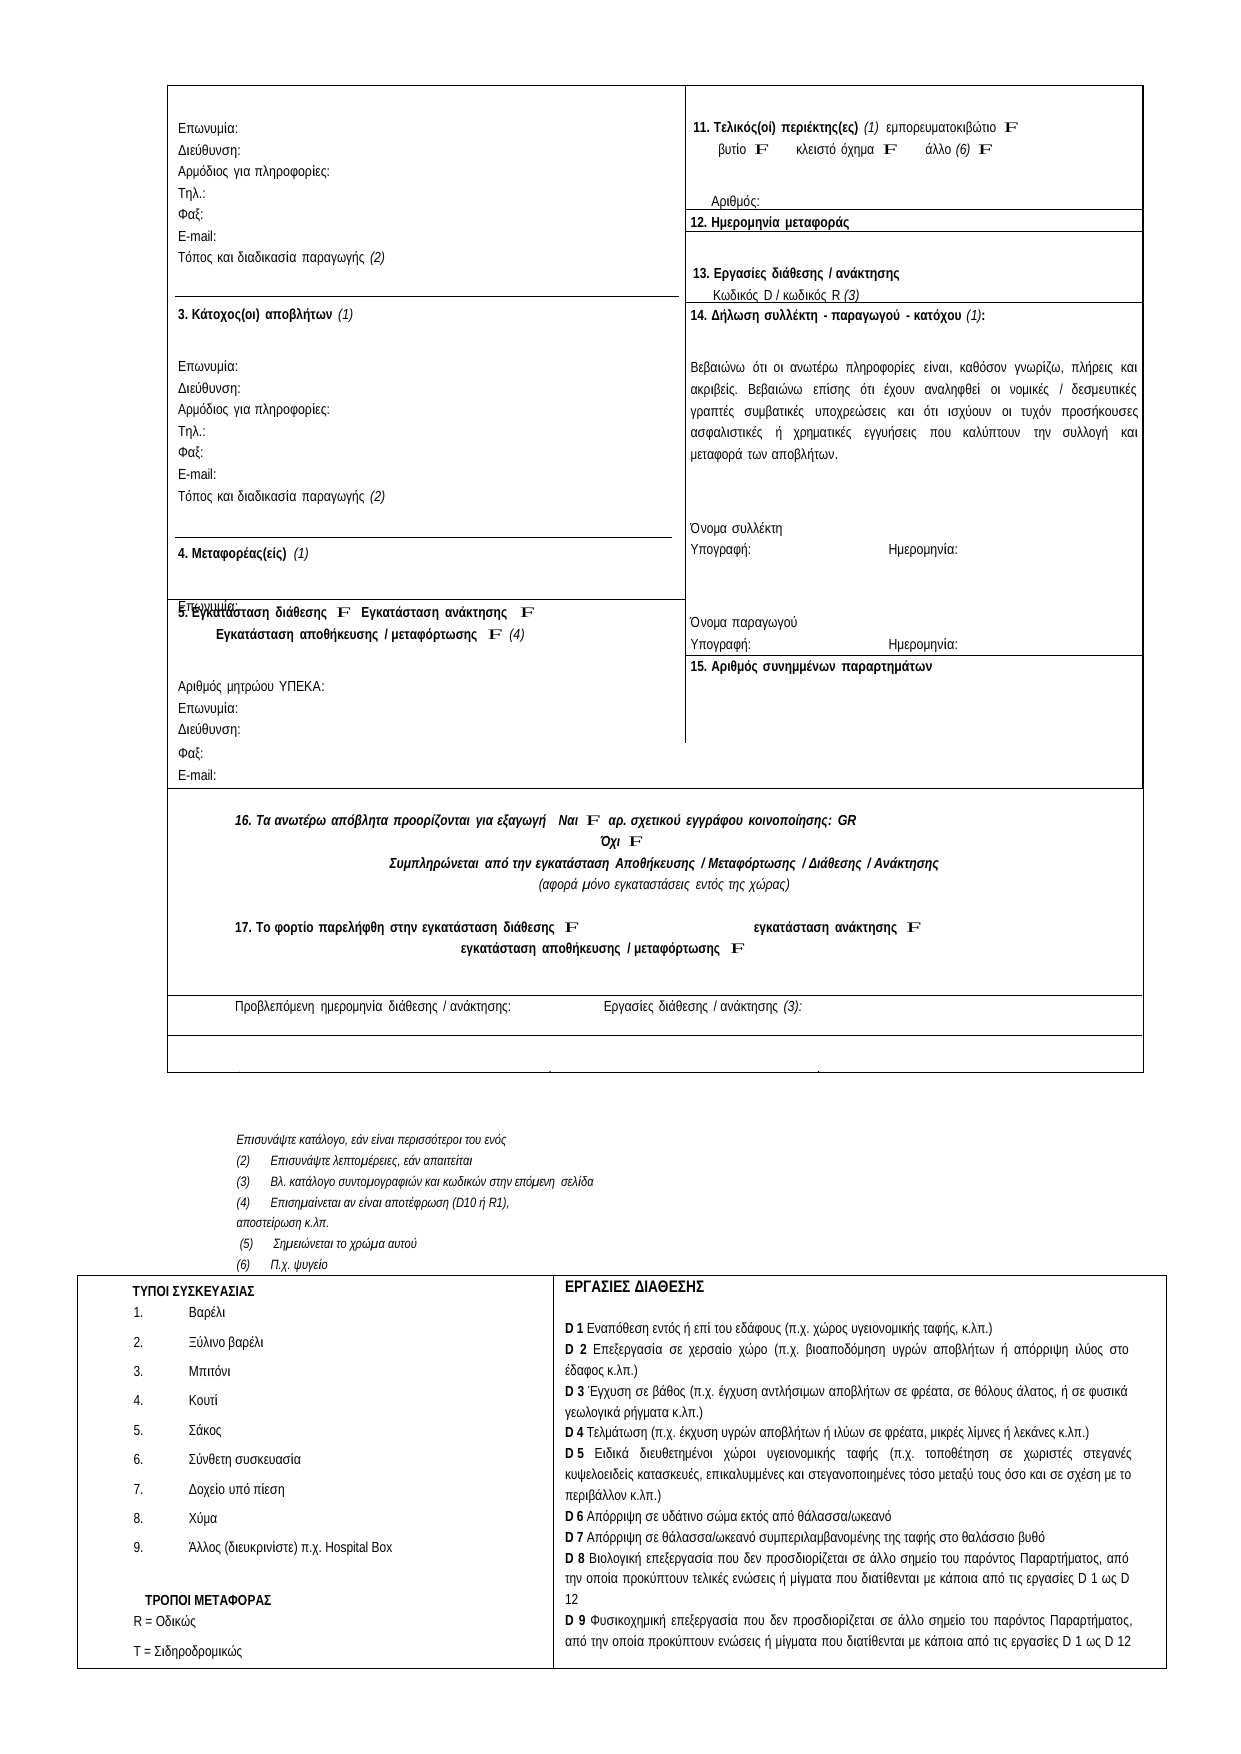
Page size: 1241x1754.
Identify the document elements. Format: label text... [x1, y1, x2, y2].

table_cell 15. Αριθμός συνημμένων παραρτημάτων [686, 656, 1142, 743]
table_cell Όνομα: Υπογραφή: Ημερομηνία: [168, 1035, 1143, 1072]
table_cell 16. Τα ανωτέρω απόβλητα προορίζονται για εξαγωγή Ναι F αρ. σχετικού εγγράφου κοινοποίησης: GR Όχι F Συμπληρώνεται από την εγκατάσταση Αποθήκευσης / Μεταφόρτωσης / Διάθεσης / Ανάκτησης (αφορά μόνο εγκαταστάσεις εντός της χώρας) 17. Το φορτίο παρελήφθη στην εγκατάσταση διάθεσης F εγκατάσταση ανάκτησης F εγκατάσταση αποθήκευσης / μεταφόρτωσης F Ημερομηνία παραλαβής: Δεκτό F Απερρίφθη* F *να ειδοποιηθούν αμέσως οι αρμόδιες αρχές [168, 789, 1143, 995]
table_cell Φαξ: E-mail: [168, 743, 1142, 788]
table_cell 5. Εγκατάσταση διάθεσης F Εγκατάσταση ανάκτησης F Εγκατάσταση αποθήκευσης / μεταφόρτωσης F (4) Αριθμός μητρώου ΥΠΕΚΑ: Επωνυμία: Διεύθυνση: Αρμόδιος για πληροφορίες: Τηλ.: [168, 600, 685, 743]
text (5) Σημειώνεται το χρώμα αυτού [236, 1233, 513, 1254]
table_cell 13. Εργασίες διάθεσης / ανάκτησης Κωδικός D / κωδικός R (3) [686, 232, 1142, 301]
text (4) Επισημαίνεται αν είναι αποτέφρωση (D10 ή R1), αποστείρωση κ.λπ. [236, 1192, 513, 1233]
text (2) Επισυνάψτε λεπτομέρειες, εάν απαιτείται [236, 1150, 1071, 1171]
text Επισυνάψτε κατάλογο, εάν είναι περισσότεροι του ενός [236, 1129, 1071, 1150]
table_cell Προβλεπόμενη ημερομηνία διάθεσης / ανάκτησης: Εργασίες διάθεσης / ανάκτησης (3): [168, 995, 1143, 1034]
text (6) Π.χ. ψυγείο [236, 1254, 1071, 1275]
text (3) Βλ. κατάλογο συντομογραφιών και κωδικών στην επόμενη σελίδα [236, 1171, 1071, 1191]
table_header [78, 1276, 553, 1668]
table_cell 14. Δήλωση συλλέκτη - παραγωγού - κατόχου (1): Βεβαιώνω ότι οι ανωτέρω πληροφορίες είναι, καθόσον γνωρίζω, πλήρεις και ακριβείς. Βεβαιώνω επίσης ότι έχουν αναληφθεί οι νομικές / δεσμευτικές γραπτές συμβατικές υποχρεώσεις και ότι ισχύουν οι τυχόν προσήκουσες ασφαλιστικές ή χρηματικές εγγυήσεις που καλύπτουν την συλλογή και μεταφορά των αποβλήτων. Όνομα συλλέκτη Υπογραφή: Ημερομηνία: Όνομα παραγωγού Υπογραφή: Ημερομηνία: Όνομα κατόχου Υπογραφή: Ημερομηνία: [686, 303, 1142, 655]
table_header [554, 1276, 1166, 1668]
table_cell 12. Ημερομηνία μεταφοράς [686, 210, 1142, 231]
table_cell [168, 86, 685, 599]
table_cell 11. Τελικός(οί) περιέκτης(ες) (1) εμπορευματοκιβώτιο F βυτίο F κλειστό όχημα F άλλο (6) F Αριθμός: Χαρακτηριστικά: [686, 86, 1142, 208]
